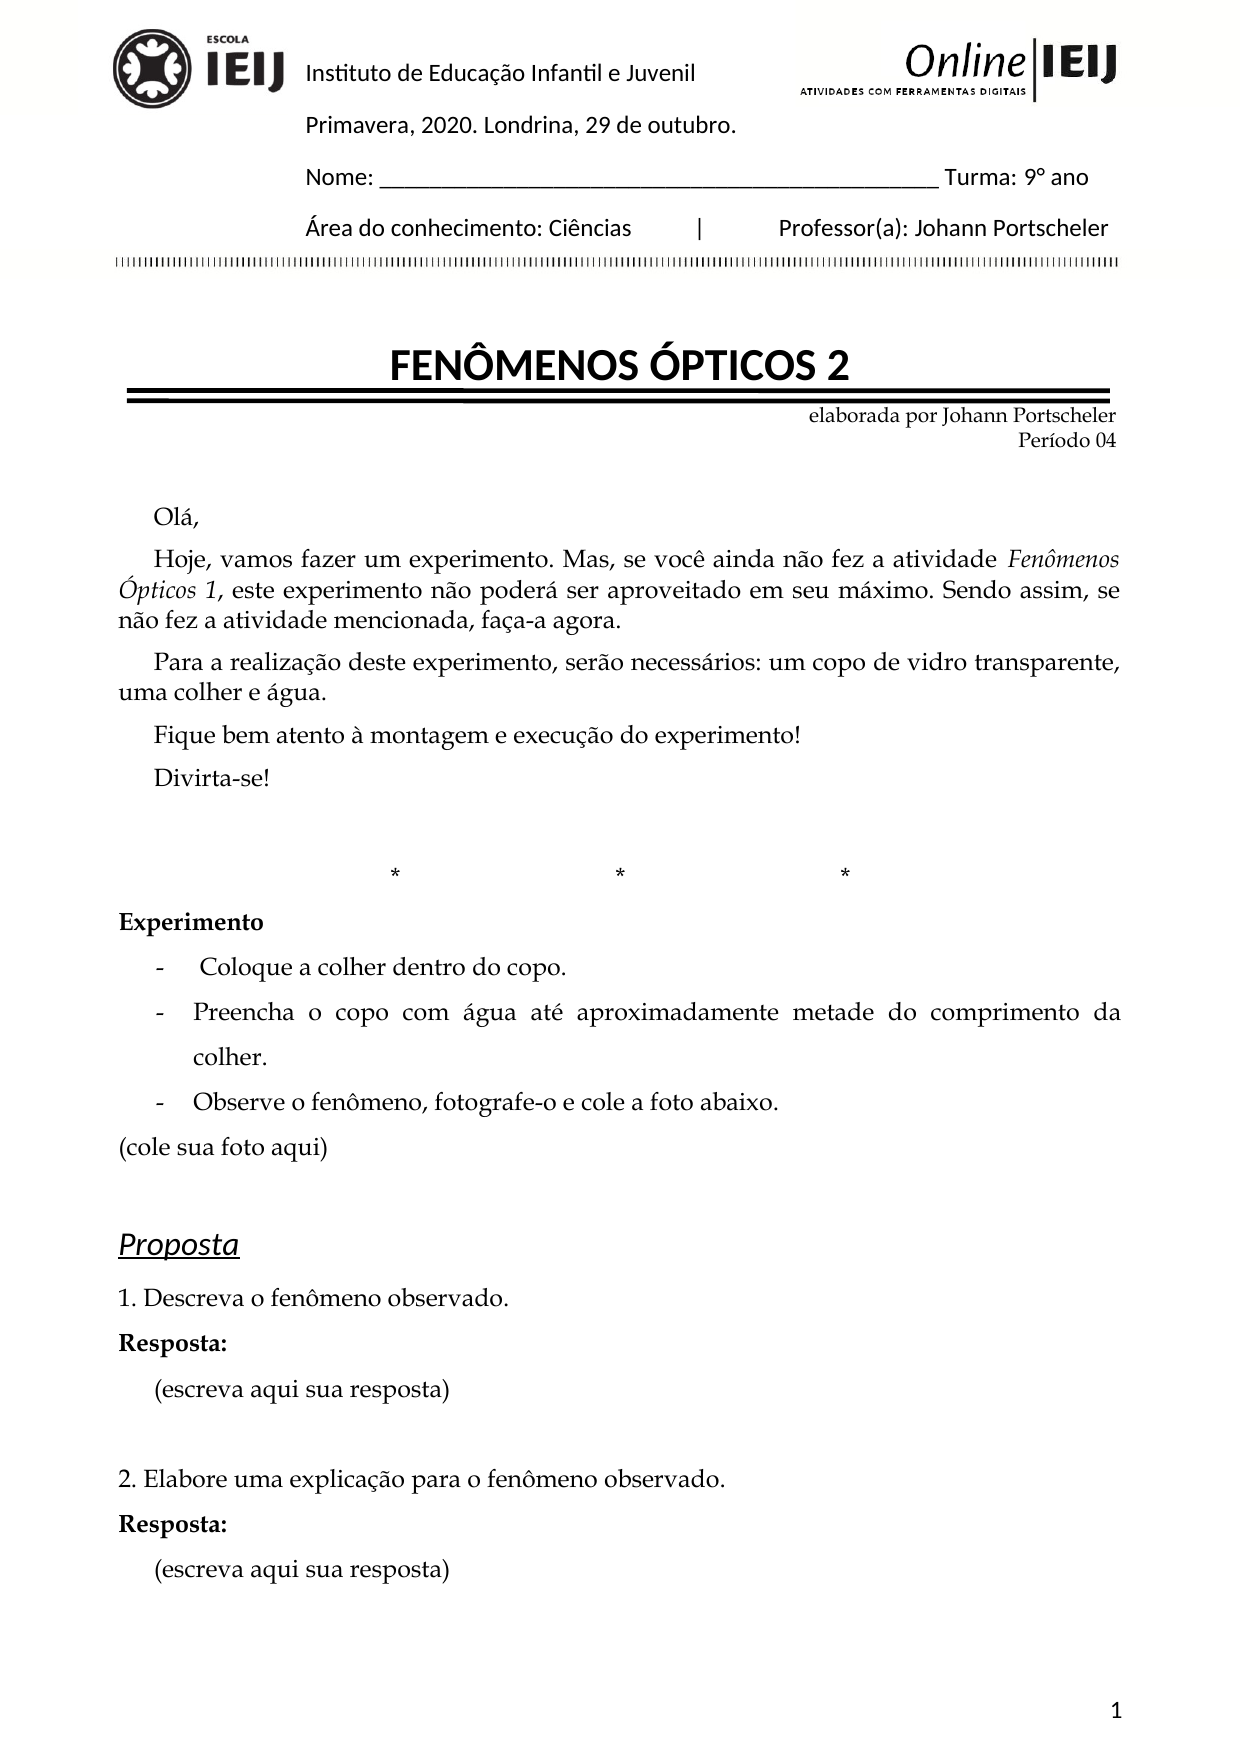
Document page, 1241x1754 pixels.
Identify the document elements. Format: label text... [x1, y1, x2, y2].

text Hoje, vamos fazer um experimento. Mas, se você ainda não fez a atividade Fenômenos Ópticos 1, este experimento não poderá ser aproveitado em seu máximo. Sendo assim, se não fez a atividade mencionada, faça-a agora. [118, 545, 1122, 635]
text (escreva aqui sua resposta) [118, 1554, 1122, 1584]
picture [0, 247, 1241, 279]
text Resposta: [118, 1509, 1122, 1539]
text Fique bem atento à montagem e execução do experimento! [118, 720, 1122, 750]
text Proposta [118, 1223, 1122, 1263]
text Experimento [118, 907, 1122, 937]
text 2. Elabore uma explicação para o fenômeno observado. [118, 1464, 1122, 1494]
text * * * [118, 862, 1122, 892]
table_header FENÔMENOS ÓPTICOS 2 elaborada por Johann Portscheler Período 04 [118, 327, 1122, 459]
list Observe o fenômeno, fotografe-o e cole a foto abaixo. [156, 1087, 1122, 1117]
text Para a realização deste experimento, serão necessários: um copo de vidro transparente, uma colher e água. [118, 648, 1122, 708]
picture [795, 0, 1241, 107]
list Preencha o copo com água até aproximadamente metade do comprimento da colher. [156, 997, 1122, 1072]
text (escreva aqui sua resposta) [118, 1374, 1122, 1404]
list Coloque a colher dentro do copo. [156, 952, 1122, 982]
text (cole sua foto aqui) [118, 1132, 1122, 1162]
text Olá, [118, 502, 1122, 532]
text Divirta-se! [118, 763, 1122, 793]
text 1. Descreva o fenômeno observado. [118, 1284, 1122, 1314]
text Resposta: [118, 1329, 1122, 1359]
picture [0, 0, 289, 115]
